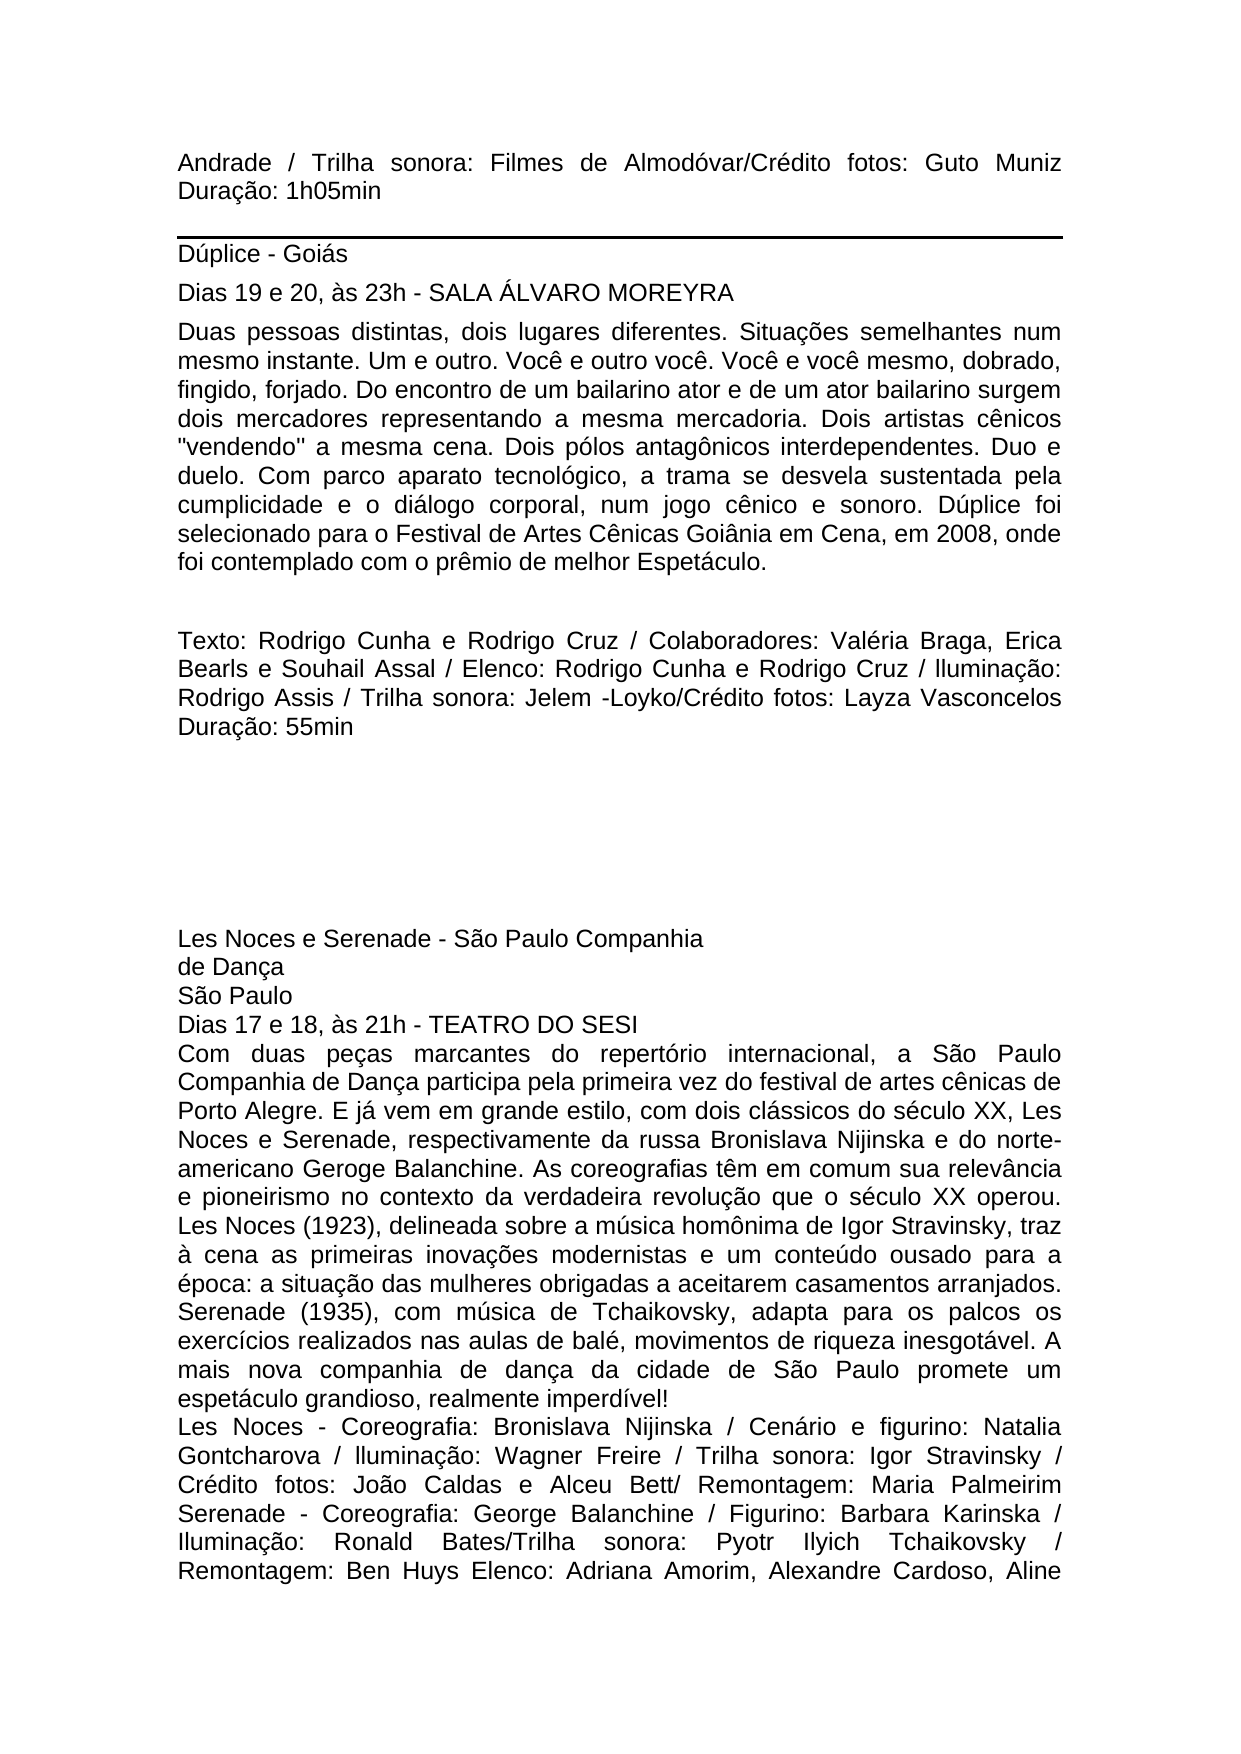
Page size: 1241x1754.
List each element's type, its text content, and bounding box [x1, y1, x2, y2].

text Dias 19 e 20, às 23h - SALA ÁLVARO MOREYRA [177, 278, 1063, 307]
text Dias 17 e 18, às 21h - TEATRO DO SESI [177, 1010, 1063, 1039]
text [177, 148, 1063, 205]
text São Paulo [177, 981, 1063, 1010]
text Dúplice - Goiás [177, 239, 1063, 268]
text Texto: Rodrigo Cunha e Rodrigo Cruz / Colaboradores: Valéria Braga, Erica Bearls e Souhail Assal / Elenco: Rodrigo Cunha e Rodrigo Cruz / lluminação: Rodrigo Assis / Trilha sonora: Jelem -Loyko/Crédito fotos: Layza Vasconcelos Duração: 55min [177, 626, 1063, 741]
text Com duas peças marcantes do repertório internacional, a São Paulo Companhia de Dança participa pela primeira vez do festival de artes cênicas de Porto Alegre. E já vem em grande estilo, com dois clássicos do século XX, Les Noces e Serenade, respectivamente da russa Bronislava Nijinska e do norte-americano Geroge Balanchine. As coreografias têm em comum sua relevância e pioneirismo no contexto da verdadeira revolução que o século XX operou. Les Noces (1923), delineada sobre a música homônima de Igor Stravinsky, traz à cena as primeiras inovações modernistas e um conteúdo ousado para a época: a situação das mulheres obrigadas a aceitarem casamentos arranjados. Serenade (1935), com música de Tchaikovsky, adapta para os palcos os exercícios realizados nas aulas de balé, movimentos de riqueza inesgotável. A mais nova companhia de dança da cidade de São Paulo promete um espetáculo grandioso, realmente imperdível! [177, 1039, 1063, 1412]
text Les Noces e Serenade - São Paulo Companhia [177, 924, 1063, 952]
text Duas pessoas distintas, dois lugares diferentes. Situações semelhantes num mesmo instante. Um e outro. Você e outro você. Você e você mesmo, dobrado, fingido, forjado. Do encontro de um bailarino ator e de um ator bailarino surgem dois mercadores representando a mesma mercadoria. Dois artistas cênicos "vendendo'' a mesma cena. Dois pólos antagônicos interdependentes. Duo e duelo. Com parco aparato tecnológico, a trama se desvela sustentada pela cumplicidade e o diálogo corporal, num jogo cênico e sonoro. Dúplice foi selecionado para o Festival de Artes Cênicas Goiânia em Cena, em 2008, onde foi contemplado com o prêmio de melhor Espetáculo. [177, 317, 1063, 576]
text de Dança [177, 952, 1063, 981]
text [177, 1412, 1063, 1585]
